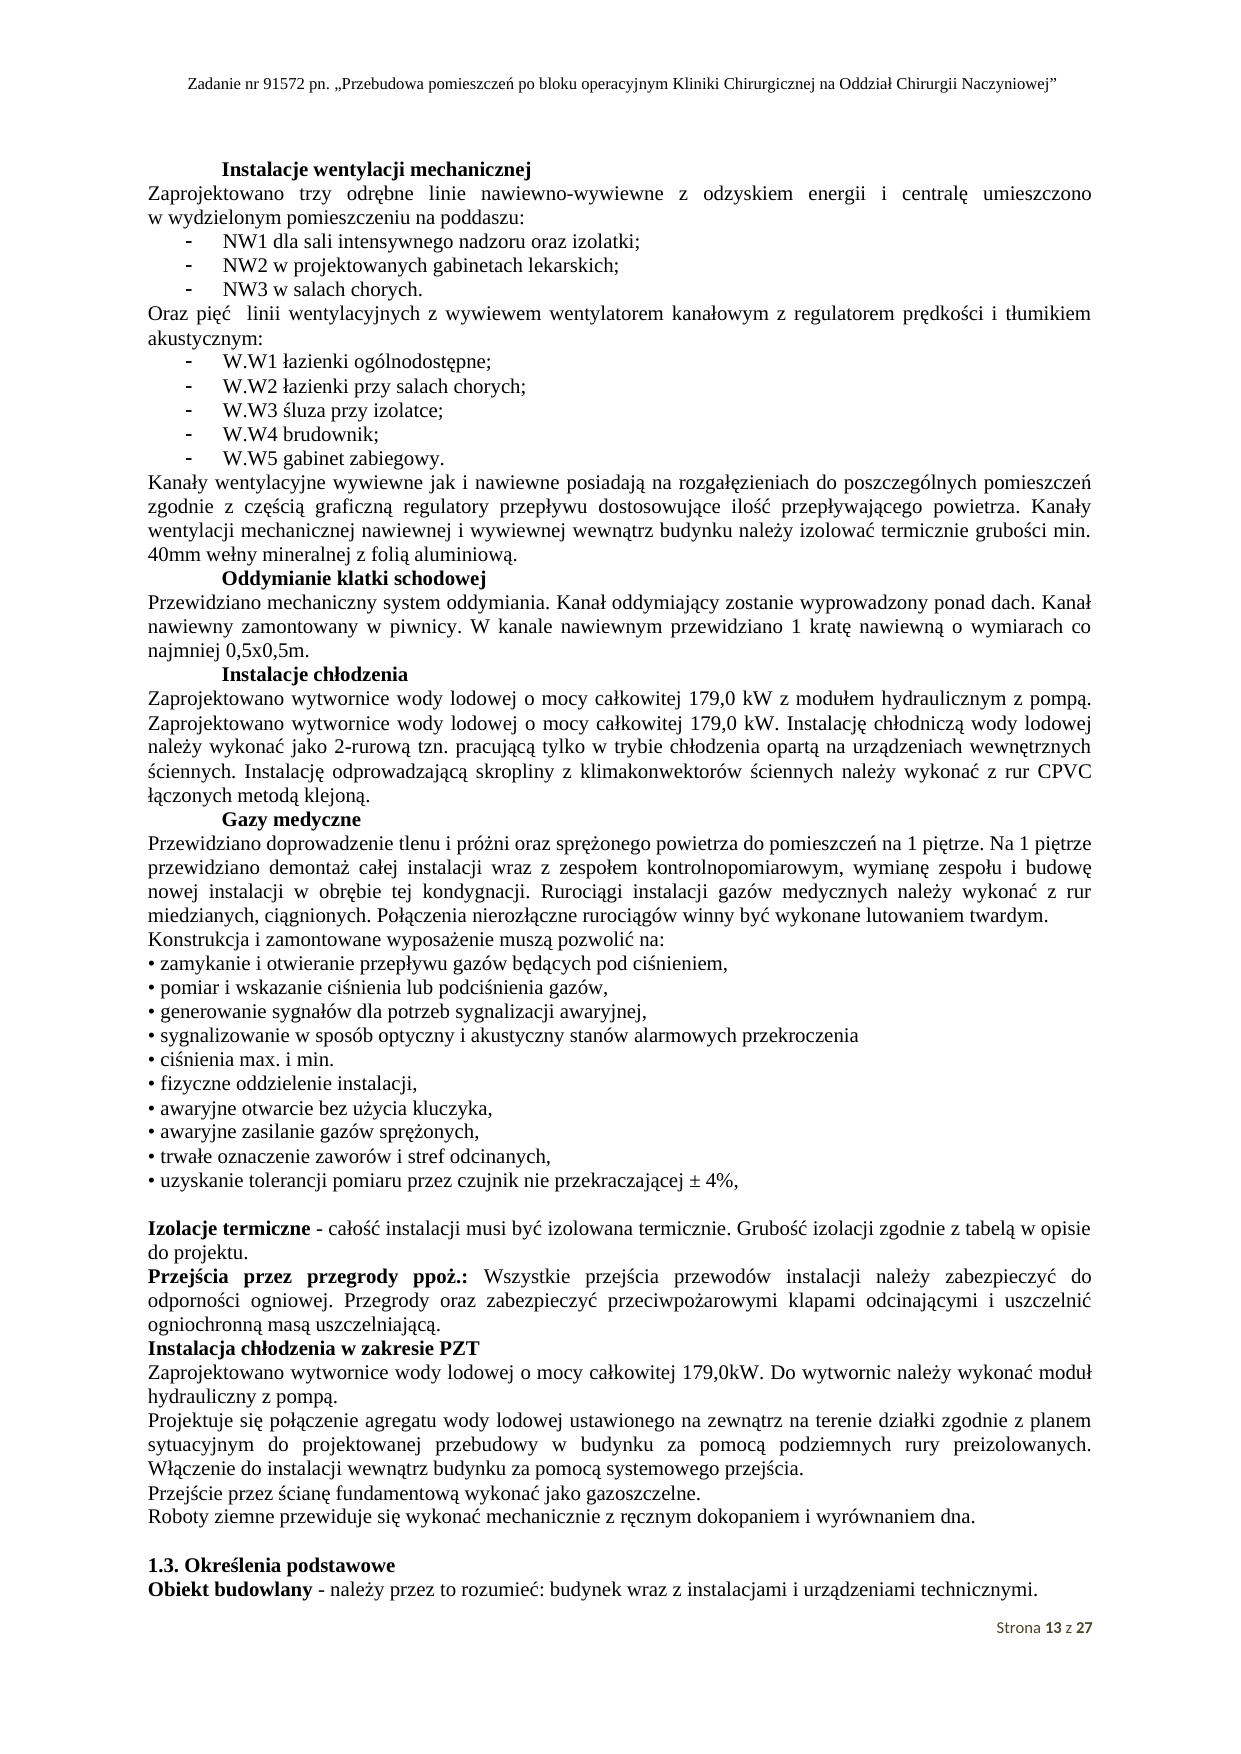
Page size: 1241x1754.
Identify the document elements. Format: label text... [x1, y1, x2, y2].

text Zaprojektowano trzy odrębne linie nawiewno-wywiewne z odzyskiem energii i centralę umieszczono w wydzielonym pomieszczeniu na poddaszu: [148, 181, 1093, 229]
text Przejście przez ścianę fundamentową wykonać jako gazoszczelne. [148, 1480, 1093, 1504]
text • uzyskanie tolerancji pomiaru przez czujnik nie przekraczającej ± 4%, [148, 1168, 1093, 1192]
text Roboty ziemne przewiduje się wykonać mechanicznie z ręcznym dokopaniem i wyrównaniem dna. [148, 1504, 1093, 1528]
list W.W4 brudownik; [185, 422, 1093, 446]
text • awaryjne otwarcie bez użycia kluczyka, [148, 1095, 1093, 1119]
text Konstrukcja i zamontowane wyposażenie muszą pozwolić na: [148, 927, 1093, 951]
text Gazy medyczne [148, 807, 1093, 831]
text Oraz pięć linii wentylacyjnych z wywiewem wentylatorem kanałowym z regulatorem prędkości i tłumikiem akustycznym: [148, 301, 1093, 349]
text • awaryjne zasilanie gazów sprężonych, [148, 1119, 1093, 1143]
text • generowanie sygnałów dla potrzeb sygnalizacji awaryjnej, [148, 999, 1093, 1023]
text Obiekt budowlany - należy przez to rozumieć: budynek wraz z instalacjami i urządzeniami technicznymi. [148, 1577, 1093, 1601]
text Przejścia przez przegrody ppoż.: Wszystkie przejścia przewodów instalacji należy zabezpieczyć do odporności ogniowej. Przegrody oraz zabezpieczyć przeciwpożarowymi klapami odcinającymi i uszczelnić ogniochronną masą uszczelniającą. [148, 1264, 1093, 1336]
list NW1 dla sali intensywnego nadzoru oraz izolatki; [185, 229, 1093, 253]
list NW3 w salach chorych. [185, 277, 1093, 301]
text Instalacja chłodzenia w zakresie PZT [148, 1336, 1093, 1360]
text 1.3. Określenia podstawowe [148, 1553, 1093, 1577]
list W.W3 śluza przy izolatce; [185, 398, 1093, 422]
text Zaprojektowano wytwornice wody lodowej o mocy całkowitej 179,0kW. Do wytwornic należy wykonać moduł hydrauliczny z pompą. [148, 1360, 1093, 1408]
text Instalacje wentylacji mechanicznej [148, 157, 1093, 181]
list NW2 w projektowanych gabinetach lekarskich; [185, 253, 1093, 277]
text Przewidziano mechaniczny system oddymiania. Kanał oddymiający zostanie wyprowadzony ponad dach. Kanał nawiewny zamontowany w piwnicy. W kanale nawiewnym przewidziano 1 kratę nawiewną o wymiarach co najmniej 0,5x0,5m. [148, 590, 1093, 662]
text • pomiar i wskazanie ciśnienia lub podciśnienia gazów, [148, 975, 1093, 999]
list W.W5 gabinet zabiegowy. [185, 446, 1093, 470]
text Instalacje chłodzenia [148, 662, 1093, 686]
list W.W1 łazienki ogólnodostępne; [185, 349, 1093, 373]
text Oddymianie klatki schodowej [148, 566, 1093, 590]
text Projektuje się połączenie agregatu wody lodowej ustawionego na zewnątrz na terenie działki zgodnie z planem sytuacyjnym do projektowanej przebudowy w budynku za pomocą podziemnych rury preizolowanych. Włączenie do instalacji wewnątrz budynku za pomocą systemowego przejścia. [148, 1408, 1093, 1480]
text • trwałe oznaczenie zaworów i stref odcinanych, [148, 1143, 1093, 1168]
text Izolacje termiczne - całość instalacji musi być izolowana termicznie. Grubość izolacji zgodnie z tabelą w opisie do projektu. [148, 1216, 1093, 1264]
text • zamykanie i otwieranie przepływu gazów będących pod ciśnieniem, [148, 951, 1093, 975]
text Przewidziano doprowadzenie tlenu i próżni oraz sprężonego powietrza do pomieszczeń na 1 piętrze. Na 1 piętrze przewidziano demontaż całej instalacji wraz z zespołem kontrolnopomiarowym, wymianę zespołu i budowę nowej instalacji w obrębie tej kondygnacji. Rurociągi instalacji gazów medycznych należy wykonać z rur miedzianych, ciągnionych. Połączenia nierozłączne rurociągów winny być wykonane lutowaniem twardym. [148, 831, 1093, 927]
list W.W2 łazienki przy salach chorych; [185, 373, 1093, 398]
text • sygnalizowanie w sposób optyczny i akustyczny stanów alarmowych przekroczenia [148, 1023, 1093, 1047]
text Kanały wentylacyjne wywiewne jak i nawiewne posiadają na rozgałęzieniach do poszczególnych pomieszczeń zgodnie z częścią graficzną regulatory przepływu dostosowujące ilość przepływającego powietrza. Kanały wentylacji mechanicznej nawiewnej i wywiewnej wewnątrz budynku należy izolować termicznie grubości min. 40mm wełny mineralnej z folią aluminiową. [148, 470, 1093, 566]
text • ciśnienia max. i min. [148, 1047, 1093, 1071]
text • fizyczne oddzielenie instalacji, [148, 1071, 1093, 1095]
text Zaprojektowano wytwornice wody lodowej o mocy całkowitej 179,0 kW z modułem hydraulicznym z pompą. Zaprojektowano wytwornice wody lodowej o mocy całkowitej 179,0 kW. Instalację chłodniczą wody lodowej należy wykonać jako 2-rurową tzn. pracującą tylko w trybie chłodzenia opartą na urządzeniach wewnętrznych ściennych. Instalację odprowadzającą skropliny z klimakonwektorów ściennych należy wykonać z rur CPVC łączonych metodą klejoną. [148, 686, 1093, 807]
